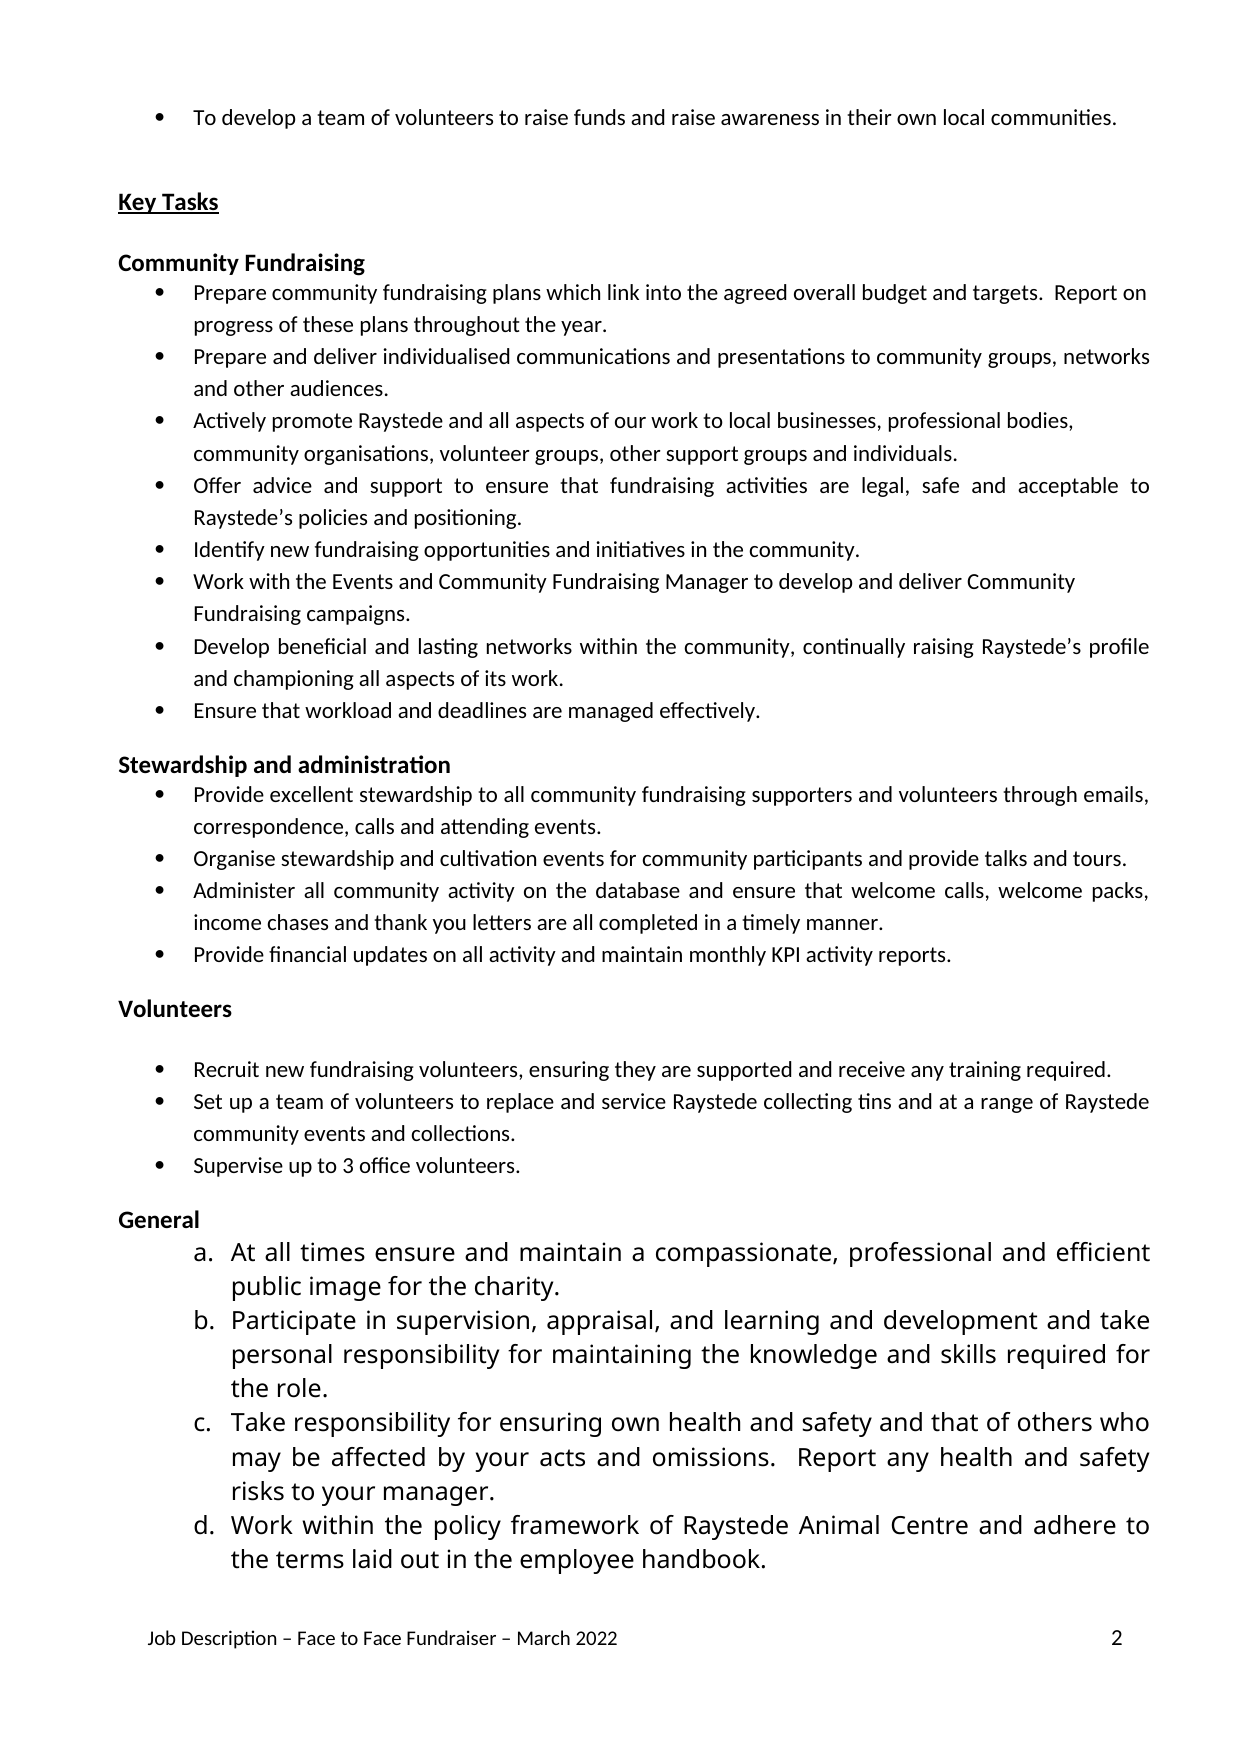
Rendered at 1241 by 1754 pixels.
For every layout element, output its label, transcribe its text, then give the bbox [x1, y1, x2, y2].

list Actively promote Raystede and all aspects of our work to local businesses, professional bodies, community organisations, volunteer groups, other support groups and individuals. [156, 406, 1152, 467]
text General [118, 1204, 1152, 1235]
list At all times ensure and maintain a compassionate, professional and efficient public image for the charity. [193, 1235, 1152, 1303]
list Take responsibility for ensuring own health and safety and that of others who may be affected by your acts and omissions. Report any health and safety risks to your manager. [193, 1405, 1152, 1507]
list Prepare and deliver individualised communications and presentations to community groups, networks and other audiences. [156, 342, 1152, 402]
list Work within the policy framework of Raystede Animal Centre and adhere to the terms laid out in the employee handbook. [193, 1507, 1152, 1575]
list Ensure that workload and deadlines are managed effectively. [156, 696, 1152, 724]
text Community Fundraising [118, 247, 1152, 278]
list Participate in supervision, appraisal, and learning and development and take personal responsibility for maintaining the knowledge and skills required for the role. [193, 1303, 1152, 1405]
list Administer all community activity on the database and ensure that welcome calls, welcome packs, income chases and thank you letters are all completed in a timely manner. [156, 876, 1152, 936]
text Stewardship and administration [118, 749, 1152, 780]
list Provide excellent stewardship to all community fundraising supporters and volunteers through emails, correspondence, calls and attending events. [156, 780, 1152, 840]
list Organise stewardship and cultivation events for community participants and provide talks and tours. [156, 844, 1152, 872]
text Volunteers [118, 994, 1152, 1024]
list To develop a team of volunteers to raise funds and raise awareness in their own local communities. [156, 103, 1152, 131]
list Set up a team of volunteers to replace and service Raystede collecting tins and at a range of Raystede community events and collections. [156, 1087, 1152, 1147]
list Supervise up to 3 office volunteers. [156, 1151, 1152, 1179]
list Provide financial updates on all activity and maintain monthly KPI activity reports. [156, 941, 1152, 969]
text Key Tasks [118, 186, 1152, 217]
list Develop beneficial and lasting networks within the community, continually raising Raystede’s profile and championing all aspects of its work. [156, 632, 1152, 692]
list Prepare community fundraising plans which link into the agreed overall budget and targets. Report on progress of these plans throughout the year. [156, 278, 1152, 338]
list Identify new fundraising opportunities and initiatives in the community. [156, 535, 1152, 563]
list Offer advice and support to ensure that fundraising activities are legal, safe and acceptable to Raystede’s policies and positioning. [156, 471, 1152, 531]
list Work with the Events and Community Fundraising Manager to develop and deliver Community Fundraising campaigns. [156, 567, 1152, 628]
list Recruit new fundraising volunteers, ensuring they are supported and receive any training required. [156, 1055, 1152, 1083]
